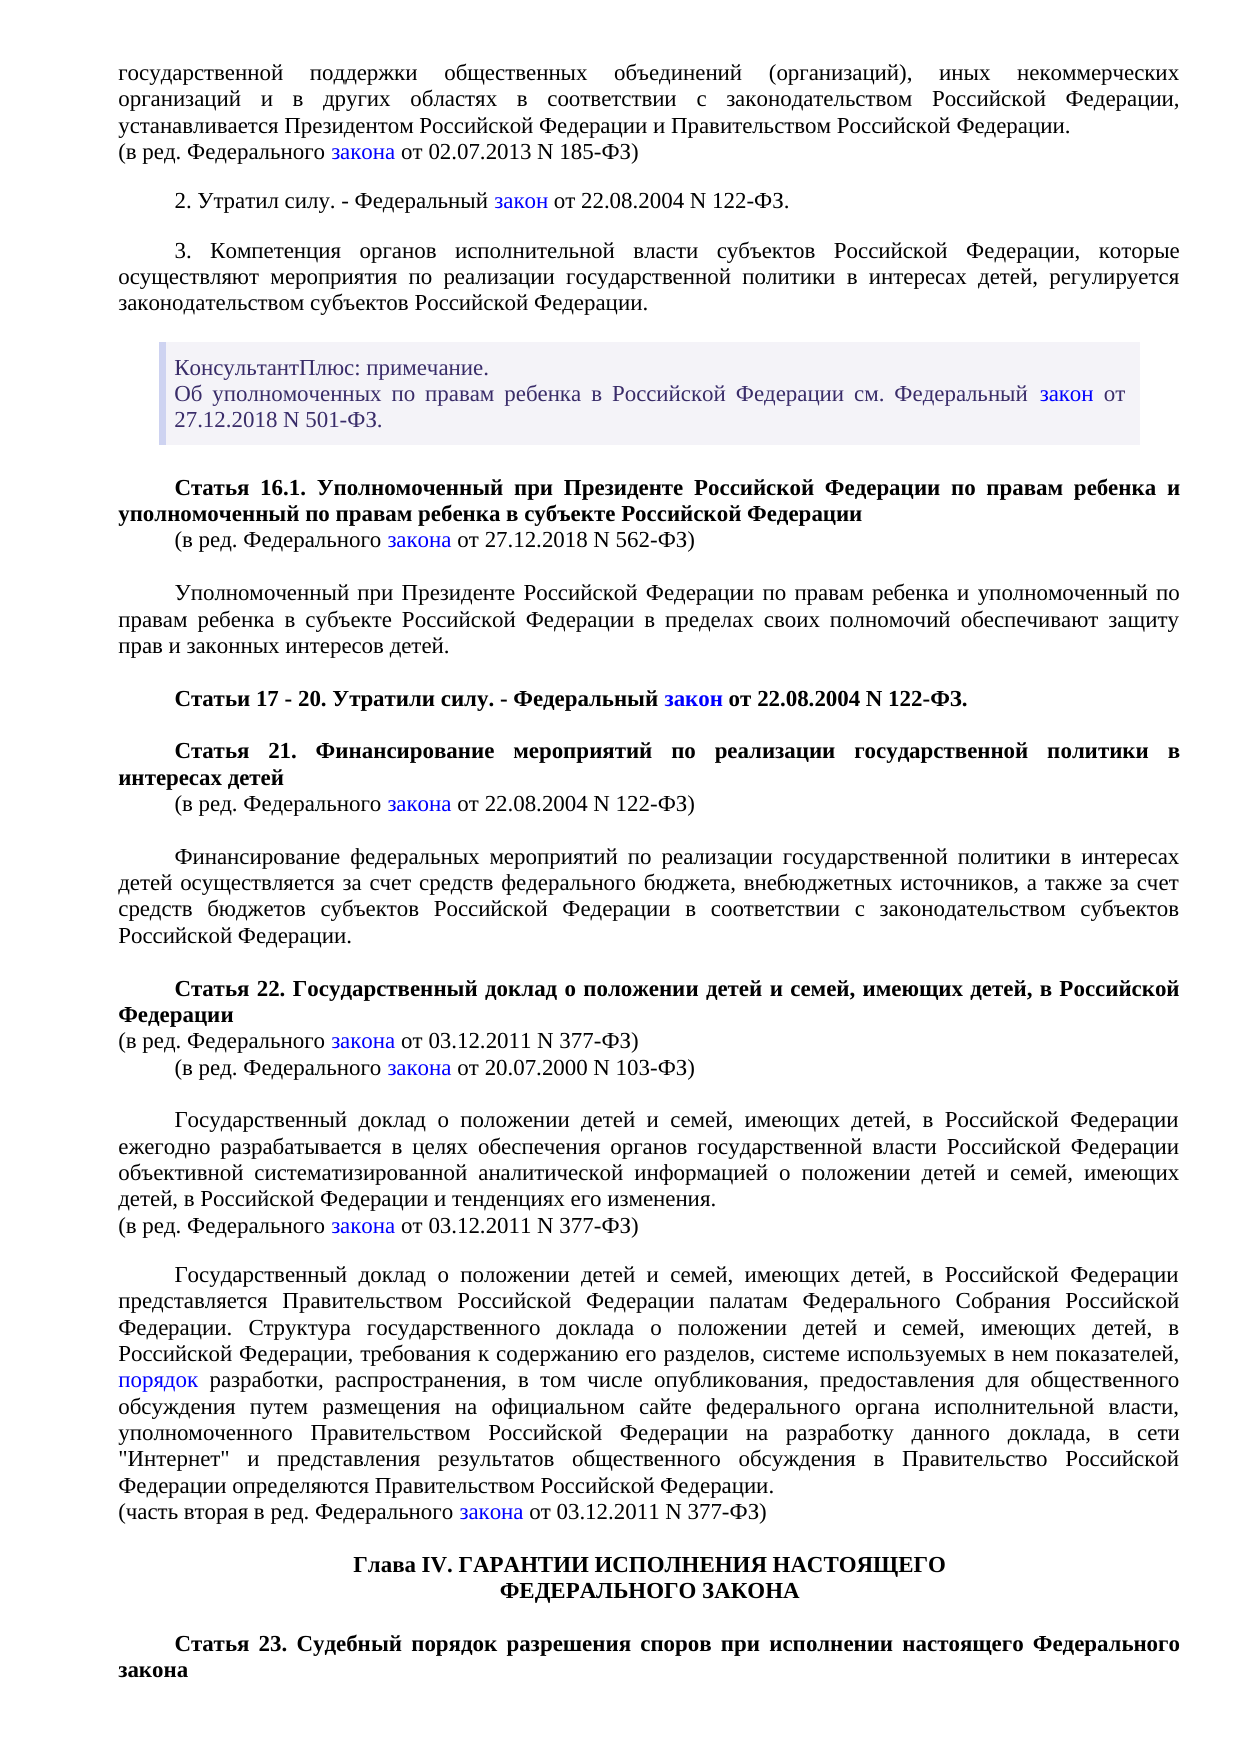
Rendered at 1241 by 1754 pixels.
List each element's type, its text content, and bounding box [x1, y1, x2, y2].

text 2. Утратил силу. - Федеральный закон от 22.08.2004 N 122-ФЗ. [118, 187, 1181, 214]
title Статьи 17 - 20. Утратили силу. - Федеральный закон от 22.08.2004 N 122-ФЗ. [118, 685, 1181, 711]
text (в ред. Федерального закона от 03.12.2011 N 377-ФЗ) [118, 1027, 1181, 1054]
text 3. Компетенция органов исполнительной власти субъектов Российской Федерации, которые осуществляют мероприятия по реализации государственной политики в интересах детей, регулируется законодательством субъектов Российской Федерации. [118, 237, 1181, 316]
text (в ред. Федерального закона от 27.12.2018 N 562-ФЗ) [118, 527, 1181, 553]
text Финансирование федеральных мероприятий по реализации государственной политики в интересах детей осуществляется за счет средств федерального бюджета, внебюджетных источников, а также за счет средств бюджетов субъектов Российской Федерации в соответствии с законодательством субъектов Российской Федерации. [118, 843, 1181, 948]
table_header КонсультантПлюс: примечание. Об уполномоченных по правам ребенка в Российской Федерации см. Федеральный закон от 27.12.2018 N 501-ФЗ. [166, 342, 1134, 445]
text (часть вторая в ред. Федерального закона от 03.12.2011 N 377-ФЗ) [118, 1498, 1181, 1524]
title Статья 22. Государственный доклад о положении детей и семей, имеющих детей, в Российской Федерации [118, 974, 1181, 1027]
title Статья 23. Судебный порядок разрешения споров при исполнении настоящего Федерального закона [118, 1630, 1181, 1683]
text (в ред. Федерального закона от 20.07.2000 N 103-ФЗ) [118, 1054, 1181, 1080]
text (в ред. Федерального закона от 02.07.2013 N 185-ФЗ) [118, 138, 1181, 164]
text (в ред. Федерального закона от 03.12.2011 N 377-ФЗ) [118, 1212, 1181, 1238]
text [118, 59, 1181, 138]
title Статья 21. Финансирование мероприятий по реализации государственной политики в интересах детей [118, 737, 1181, 790]
title Глава IV. ГАРАНТИИ ИСПОЛНЕНИЯ НАСТОЯЩЕГО [118, 1551, 1181, 1577]
text Государственный доклад о положении детей и семей, имеющих детей, в Российской Федерации ежегодно разрабатывается в целях обеспечения органов государственной власти Российской Федерации объективной систематизированной аналитической информацией о положении детей и семей, имеющих детей, в Российской Федерации и тенденциях его изменения. [118, 1106, 1181, 1212]
title ФЕДЕРАЛЬНОГО ЗАКОНА [118, 1577, 1181, 1604]
text (в ред. Федерального закона от 22.08.2004 N 122-ФЗ) [118, 790, 1181, 816]
title Статья 16.1. Уполномоченный при Президенте Российской Федерации по правам ребенка и уполномоченный по правам ребенка в субъекте Российской Федерации [118, 474, 1181, 527]
text Уполномоченный при Президенте Российской Федерации по правам ребенка и уполномоченный по правам ребенка в субъекте Российской Федерации в пределах своих полномочий обеспечивают защиту прав и законных интересов детей. [118, 579, 1181, 658]
text Государственный доклад о положении детей и семей, имеющих детей, в Российской Федерации представляется Правительством Российской Федерации палатам Федерального Собрания Российской Федерации. Структура государственного доклада о положении детей и семей, имеющих детей, в Российской Федерации, требования к содержанию его разделов, системе используемых в нем показателей, порядок разработки, распространения, в том числе опубликования, предоставления для общественного обсуждения путем размещения на официальном сайте федерального органа исполнительной власти, уполномоченного Правительством Российской Федерации на разработку данного доклада, в сети "Интернет" и представления результатов общественного обсуждения в Правительство Российской Федерации определяются Правительством Российской Федерации. [118, 1261, 1181, 1498]
